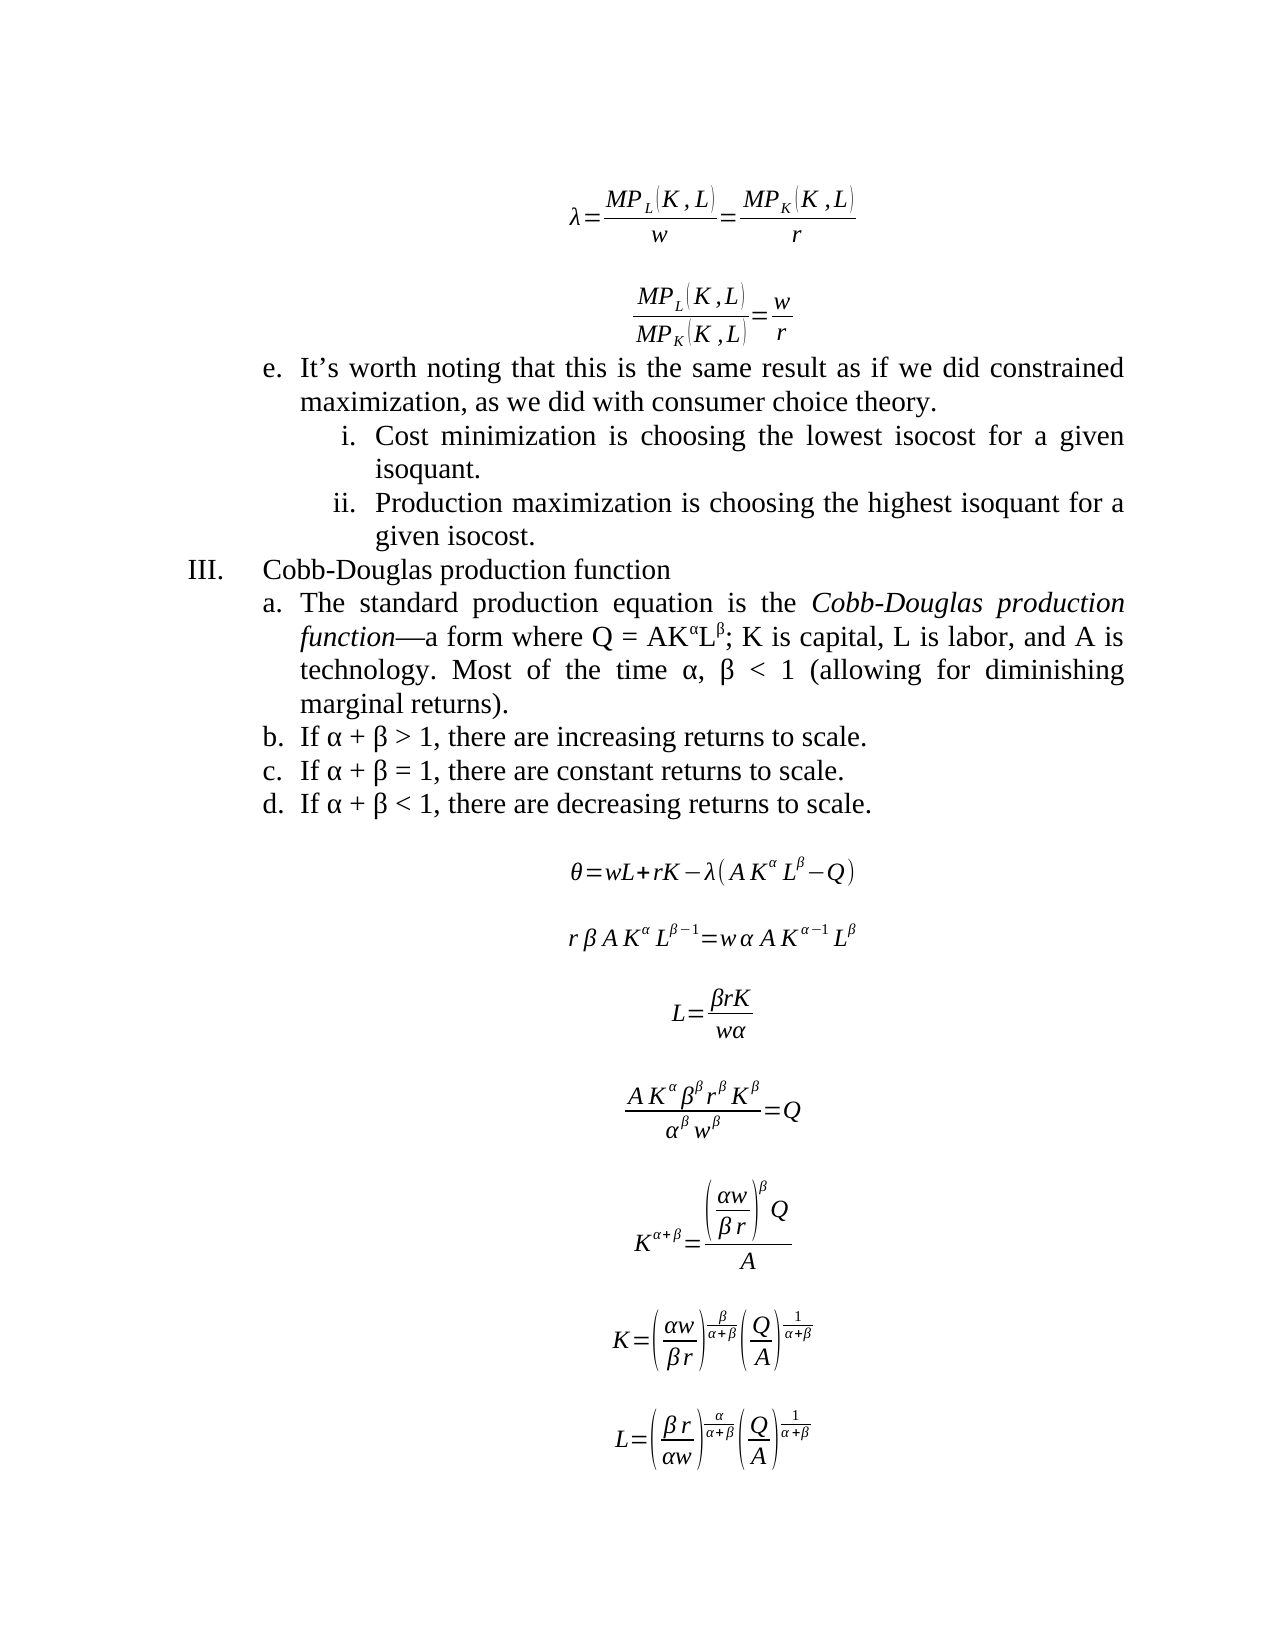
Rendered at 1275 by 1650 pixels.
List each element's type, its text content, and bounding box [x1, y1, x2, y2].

list If α + β < 1, there are decreasing returns to scale. [262, 787, 1125, 820]
list Cost minimization is choosing the lowest isocost for a given isoquant. [356, 418, 1125, 485]
list It’s worth noting that this is the same result as if we did constrained maximization, as we did with consumer choice theory. [262, 351, 1125, 418]
list The standard production equation is the Cobb-Douglas production function—a form where Q = AKαLβ; K is capital, L is labor, and A is technology. Most of the time α, β < 1 (allowing for diminishing marginal returns). [262, 585, 1125, 719]
list Production maximization is choosing the highest isoquant for a given isocost. [356, 485, 1125, 552]
list If α + β = 1, there are constant returns to scale. [262, 753, 1125, 787]
list If α + β > 1, there are increasing returns to scale. [262, 719, 1125, 753]
list Cobb-Douglas production function [187, 552, 1125, 585]
